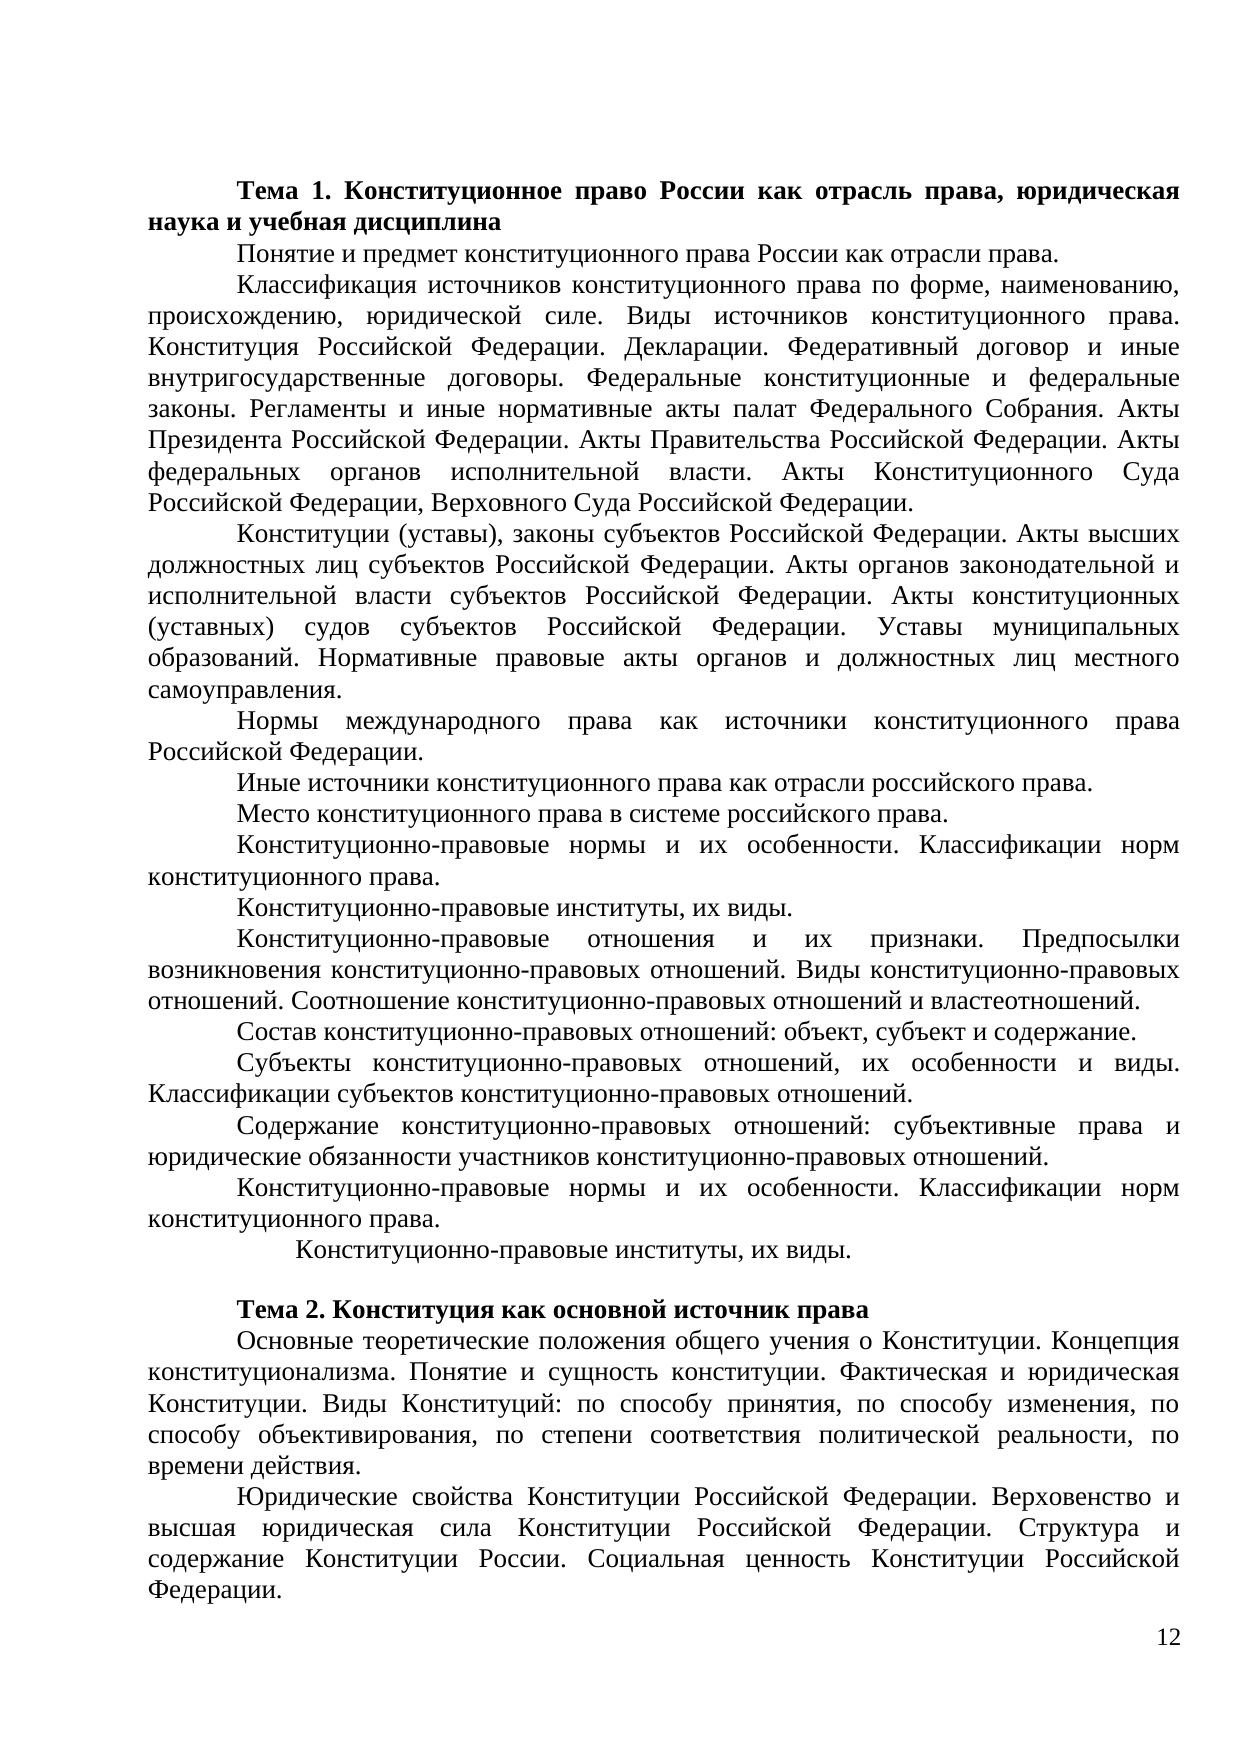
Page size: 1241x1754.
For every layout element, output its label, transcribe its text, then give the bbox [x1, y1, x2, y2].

text Состав конституционно-правовых отношений: объект, субъект и содержание. [148, 1015, 1181, 1046]
text Нормы международного права как источники конституционного права Российской Федерации. [148, 704, 1181, 766]
text Основные теоретические положения общего учения о Конституции. Концепция конституционализма. Понятие и сущность конституции. Фактическая и юридическая Конституции. Виды Конституций: по способу принятия, по способу изменения, по способу объективирования, по степени соответствия политической реальности, по времени действия. [148, 1324, 1181, 1480]
text Тема 1. Конституционное право России как отрасль права, юридическая наука и учебная дисциплина [148, 174, 1181, 237]
text Конституционно-правовые институты, их виды. [148, 891, 1181, 922]
text Конституции (уставы), законы субъектов Российской Федерации. Акты высших должностных лиц субъектов Российской Федерации. Акты органов законодательной и исполнительной власти субъектов Российской Федерации. Акты конституционных (уставных) судов субъектов Российской Федерации. Уставы муниципальных образований. Нормативные правовые акты органов и должностных лиц местного самоуправления. [148, 517, 1181, 704]
text Конституционно-правовые институты, их виды. [148, 1233, 1181, 1264]
text Иные источники конституционного права как отрасли российского права. [148, 766, 1181, 797]
text Конституционно-правовые нормы и их особенности. Классификации норм конституционного права. [148, 828, 1181, 891]
text Тема 2. Конституция как основной источник права [148, 1293, 1181, 1324]
text Содержание конституционно-правовых отношений: субъективные права и юридические обязанности участников конституционно-правовых отношений. [148, 1109, 1181, 1171]
text Классификация источников конституционного права по форме, наименованию, происхождению, юридической силе. Виды источников конституционного права. Конституция Российской Федерации. Декларации. Федеративный договор и иные внутригосударственные договоры. Федеральные конституционные и федеральные законы. Регламенты и иные нормативные акты палат Федерального Собрания. Акты Президента Российской Федерации. Акты Правительства Российской Федерации. Акты федеральных органов исполнительной власти. Акты Конституционного Суда Российской Федерации, Верховного Суда Российской Федерации. [148, 268, 1181, 517]
text Понятие и предмет конституционного права России как отрасли права. [148, 237, 1181, 268]
text Конституционно-правовые отношения и их признаки. Предпосылки возникновения конституционно-правовых отношений. Виды конституционно-правовых отношений. Соотношение конституционно-правовых отношений и властеотношений. [148, 922, 1181, 1015]
text Субъекты конституционно-правовых отношений, их особенности и виды. Классификации субъектов конституционно-правовых отношений. [148, 1046, 1181, 1109]
text Юридические свойства Конституции Российской Федерации. Верховенство и высшая юридическая сила Конституции Российской Федерации. Структура и содержание Конституции России. Социальная ценность Конституции Российской Федерации. [148, 1480, 1181, 1605]
text Место конституционного права в системе российского права. [148, 797, 1181, 828]
text Конституционно-правовые нормы и их особенности. Классификации норм конституционного права. [148, 1171, 1181, 1233]
